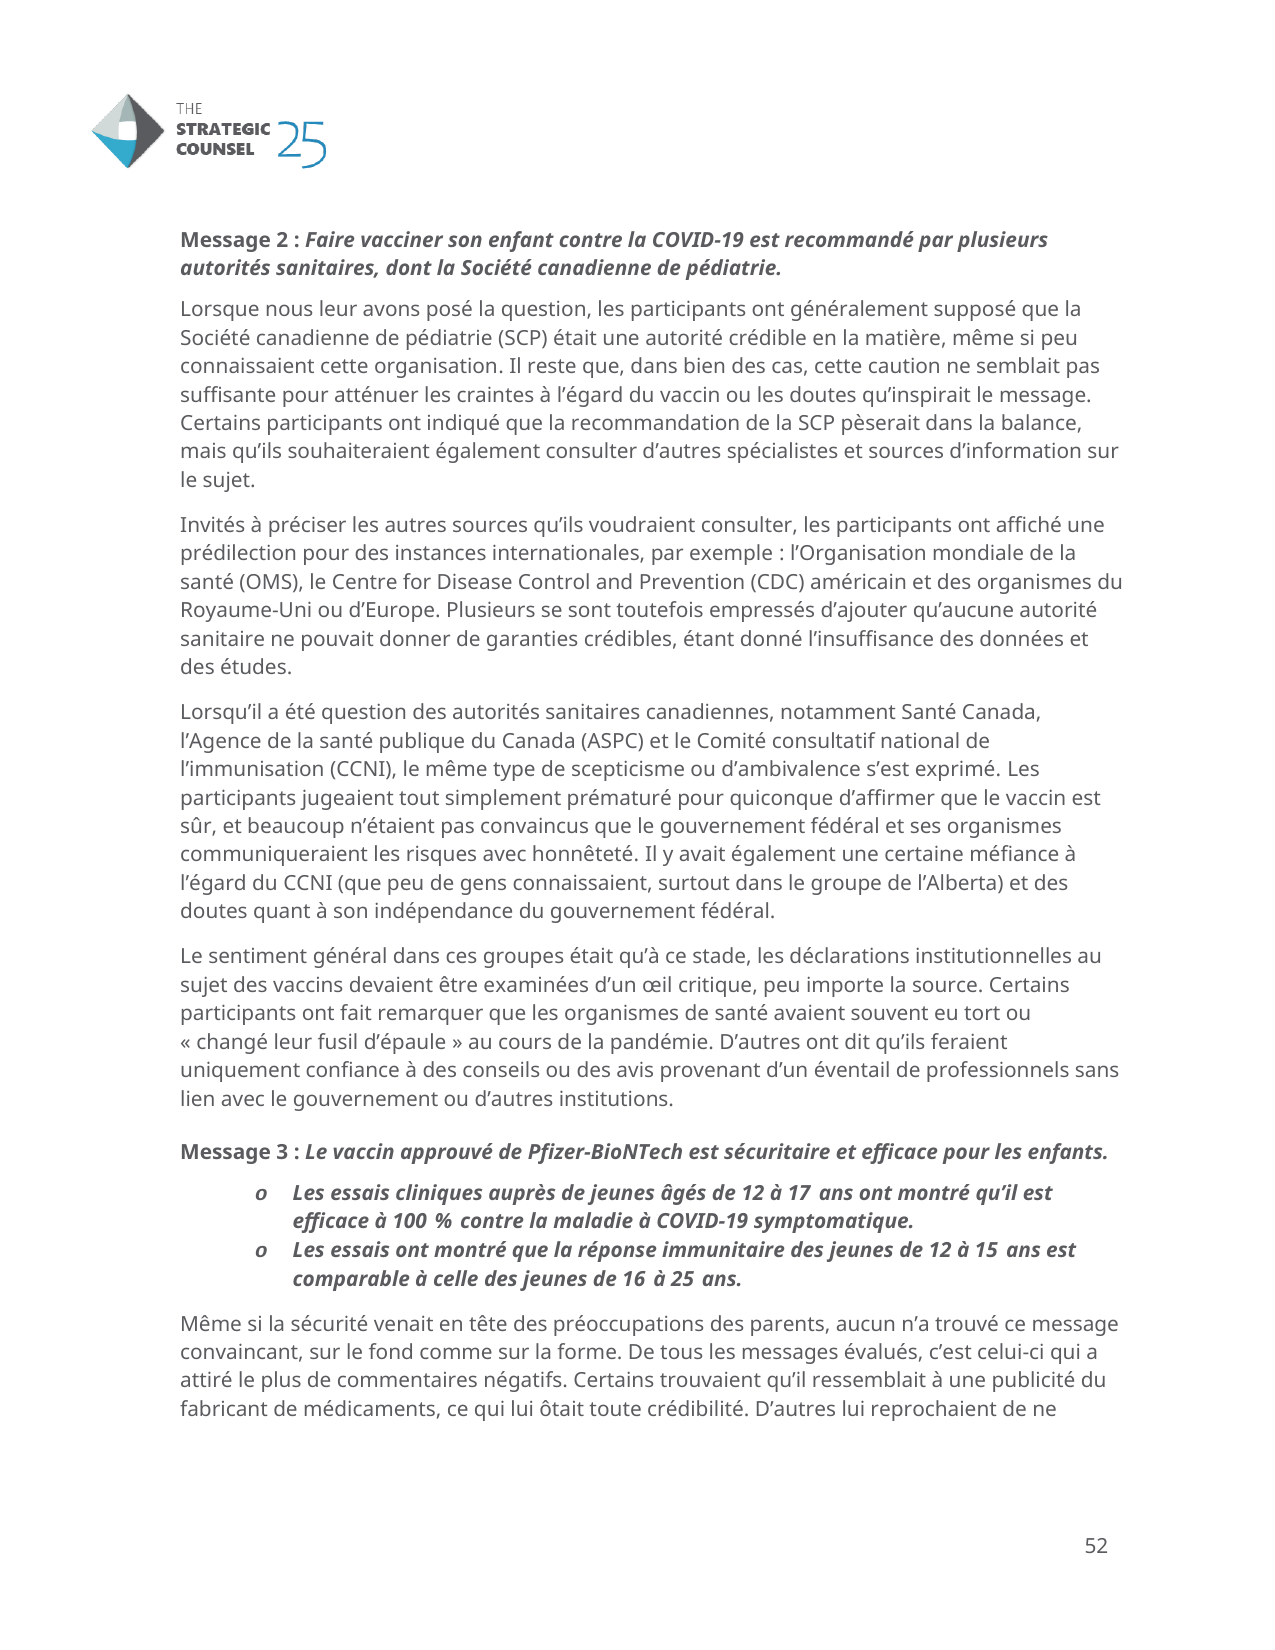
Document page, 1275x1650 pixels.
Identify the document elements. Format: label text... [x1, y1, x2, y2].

subtitle Message 2 : Faire vacciner son enfant contre la COVID-19 est recommandé par plusieurs autorités sanitaires, dont la Société canadienne de pédiatrie. [180, 225, 1125, 282]
text Le sentiment général dans ces groupes était qu’à ce stade, les déclarations institutionnelles au sujet des vaccins devaient être examinées d’un œil critique, peu importe la source. Certains participants ont fait remarquer que les organismes de santé avaient souvent eu tort ou « changé leur fusil d’épaule » au cours de la pandémie. D’autres ont dit qu’ils feraient uniquement confiance à des conseils ou des avis provenant d’un éventail de professionnels sans lien avec le gouvernement ou d’autres institutions. [180, 942, 1125, 1112]
text Invités à préciser les autres sources qu’ils voudraient consulter, les participants ont affiché une prédilection pour des instances internationales, par exemple : l’Organisation mondiale de la santé (OMS), le Centre for Disease Control and Prevention (CDC) américain et des organismes du Royaume-Uni ou d’Europe. Plusieurs se sont toutefois empressés d’ajouter qu’aucune autorité sanitaire ne pouvait donner de garanties crédibles, étant donné l’insuffisance des données et des études. [180, 510, 1125, 681]
list Les essais ont montré que la réponse immunitaire des jeunes de 12 à 15 ans est comparable à celle des jeunes de 16 à 25 ans. [255, 1235, 1125, 1292]
text Lorsque nous leur avons posé la question, les participants ont généralement supposé que la Société canadienne de pédiatrie (SCP) était une autorité crédible en la matière, même si peu connaissaient cette organisation. Il reste que, dans bien des cas, cette caution ne semblait pas suffisante pour atténuer les craintes à l’égard du vaccin ou les doutes qu’inspirait le message. Certains participants ont indiqué que la recommandation de la SCP pèserait dans la balance, mais qu’ils souhaiteraient également consulter d’autres spécialistes et sources d’information sur le sujet. [180, 294, 1125, 493]
subtitle Message 3 : Le vaccin approuvé de Pfizer-BioNTech est sécuritaire et efficace pour les enfants. [180, 1137, 1125, 1166]
picture [91, 72, 445, 215]
list Les essais cliniques auprès de jeunes âgés de 12 à 17 ans ont montré qu’il est efficace à 100 % contre la maladie à COVID-19 symptomatique. [255, 1178, 1125, 1235]
text Lorsqu’il a été question des autorités sanitaires canadiennes, notamment Santé Canada, l’Agence de la santé publique du Canada (ASPC) et le Comité consultatif national de l’immunisation (CCNI), le même type de scepticisme ou d’ambivalence s’est exprimé. Les participants jugeaient tout simplement prématuré pour quiconque d’affirmer que le vaccin est sûr, et beaucoup n’étaient pas convaincus que le gouvernement fédéral et ses organismes communiqueraient les risques avec honnêteté. Il y avait également une certaine méfiance à l’égard du CCNI (que peu de gens connaissaient, surtout dans le groupe de l’Alberta) et des doutes quant à son indépendance du gouvernement fédéral. [180, 697, 1125, 925]
